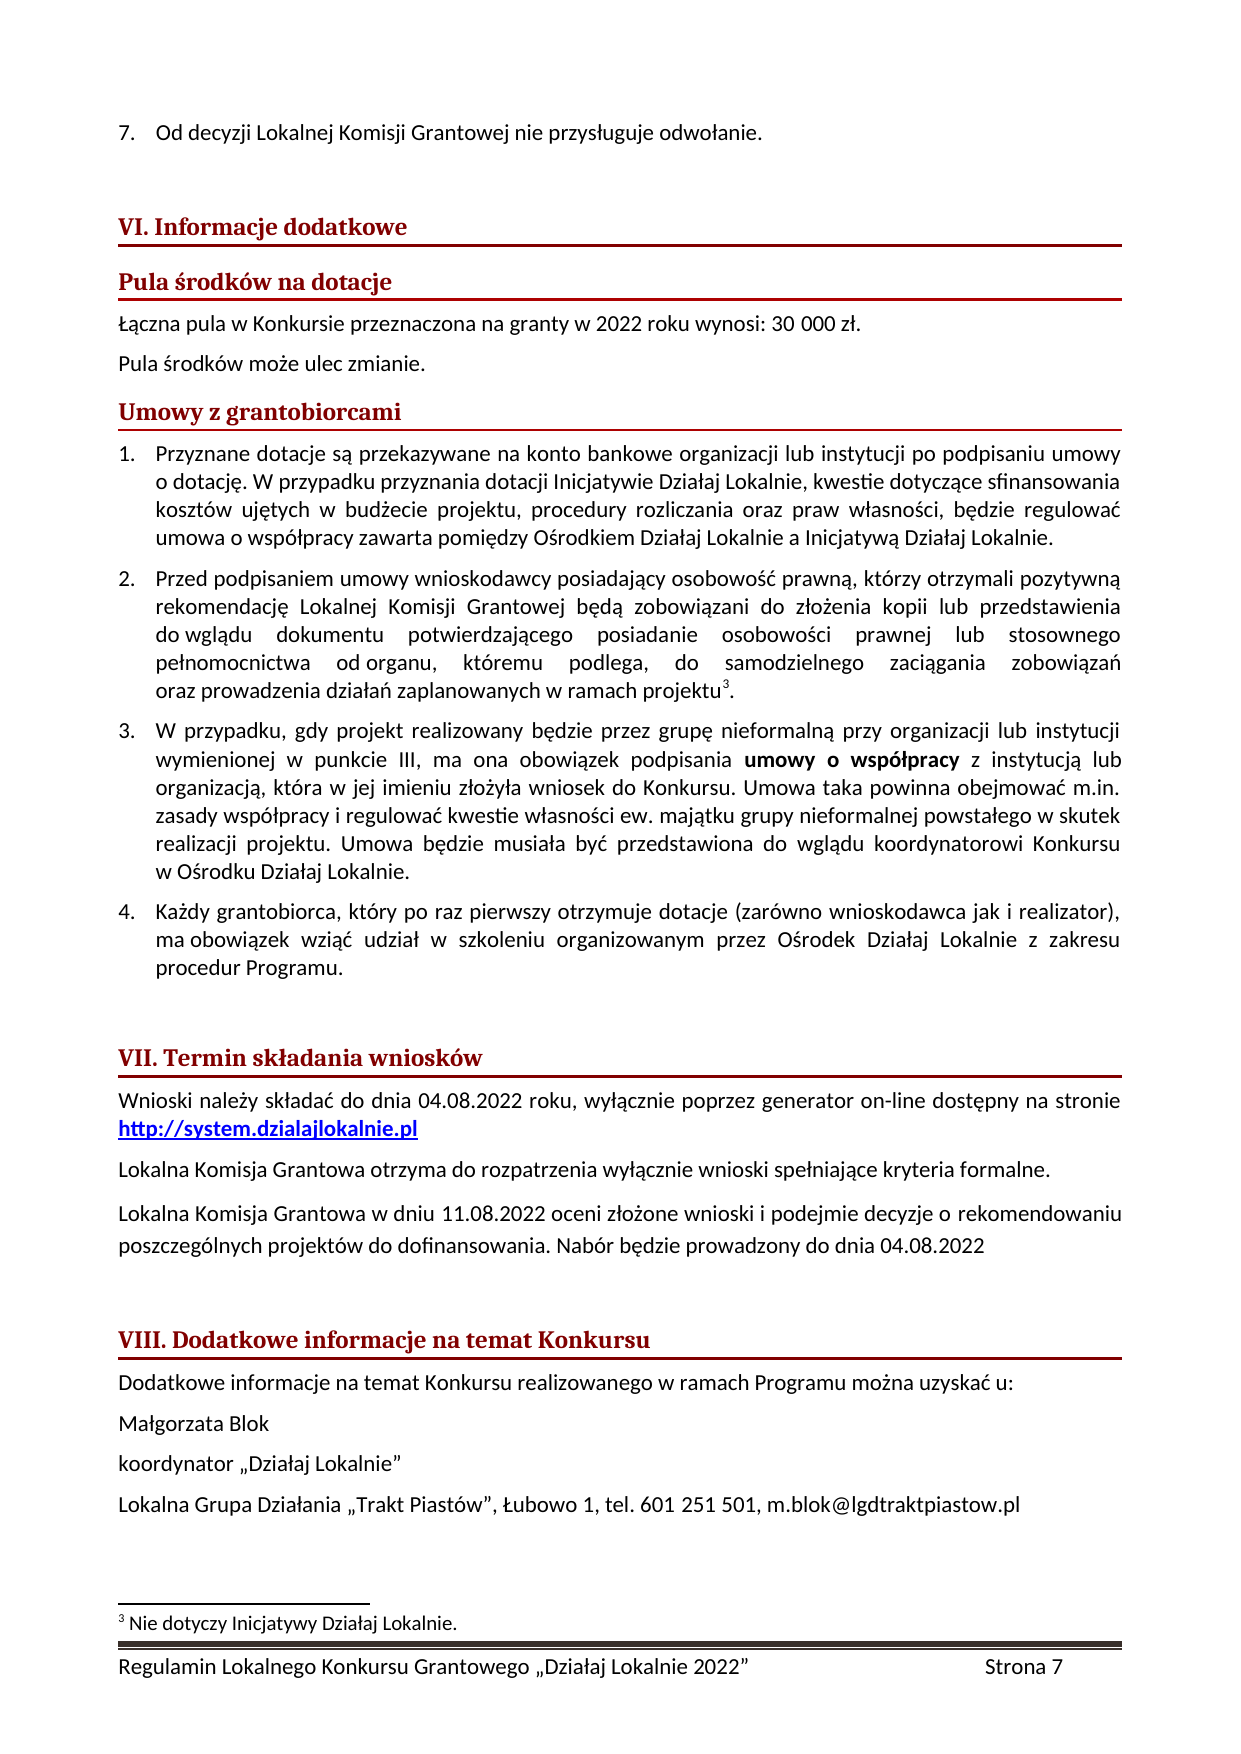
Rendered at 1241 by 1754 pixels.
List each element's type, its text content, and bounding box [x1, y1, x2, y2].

text koordynator „Działaj Lokalnie” [118, 1449, 1122, 1478]
list Przyznane dotacje są przekazywane na konto bankowe organizacji lub instytucji po podpisaniu umowy o dotację. W przypadku przyznania dotacji Inicjatywie Działaj Lokalnie, kwestie dotyczące sfinansowania kosztów ujętych w budżecie projektu, procedury rozliczania oraz praw własności, będzie regulować umowa o współpracy zawarta pomiędzy Ośrodkiem Działaj Lokalnie a Inicjatywą Działaj Lokalnie. [118, 439, 1122, 552]
subtitle Umowy z grantobiorcami [118, 398, 1122, 429]
text Pula środków może ulec zmianie. [118, 349, 1122, 377]
text Małgorzata Blok [118, 1409, 1122, 1437]
list Każdy grantobiorca, który po raz pierwszy otrzymuje dotacje (zarówno wnioskodawca jak i realizator), ma obowiązek wziąć udział w szkoleniu organizowanym przez Ośrodek Działaj Lokalnie z zakresu procedur Programu. [118, 897, 1122, 981]
list W przypadku, gdy projekt realizowany będzie przez grupę nieformalną przy organizacji lub instytucji wymienionej w punkcie III, ma ona obowiązek podpisania umowy o współpracy z instytucją lub organizacją, która w jej imieniu złożyła wniosek do Konkursu. Umowa taka powinna obejmować m.in. zasady współpracy i regulować kwestie własności ew. majątku grupy nieformalnej powstałego w skutek realizacji projektu. Umowa będzie musiała być przedstawiona do wglądu koordynatorowi Konkursu w Ośrodku Działaj Lokalnie. [118, 717, 1122, 885]
text Lokalna Komisja Grantowa w dniu 11.08.2022 oceni złożone wnioski i podejmie decyzje o rekomendowaniu poszczególnych projektów do dofinansowania. Nabór będzie prowadzony do dnia 04.08.2022 [118, 1199, 1122, 1259]
text Lokalna Komisja Grantowa otrzyma do rozpatrzenia wyłącznie wnioski spełniające kryteria formalne. [118, 1155, 1122, 1183]
text Łączna pula w Konkursie przeznaczona na granty w 2022 roku wynosi: 30 000 zł. [118, 309, 1122, 337]
text Lokalna Grupa Działania „Trakt Piastów”, Łubowo 1, tel. 601 251 501, m.blok@lgdtraktpiastow.pl [118, 1490, 1122, 1518]
list Od decyzji Lokalnej Komisji Grantowej nie przysługuje odwołanie. [118, 118, 1122, 146]
text Dodatkowe informacje na temat Konkursu realizowanego w ramach Programu można uzyskać u: [118, 1368, 1122, 1397]
subtitle VIII. Dodatkowe informacje na temat Konkursu [118, 1326, 1122, 1357]
subtitle VI. Informacje dodatkowe [118, 213, 1122, 244]
list Przed podpisaniem umowy wnioskodawcy posiadający osobowość prawną, którzy otrzymali pozytywną rekomendację Lokalnej Komisji Grantowej będą zobowiązani do złożenia kopii lub przedstawienia do wglądu dokumentu potwierdzającego posiadanie osobowości prawnej lub stosownego pełnomocnictwa od organu, któremu podlega, do samodzielnego zaciągania zobowiązań oraz prowadzenia działań zaplanowanych w ramach projektu. [118, 564, 1122, 704]
subtitle Pula środków na dotacje [118, 268, 1122, 298]
text Wnioski należy składać do dnia 04.08.2022 roku, wyłącznie poprzez generator on-line dostępny na stronie http://system.dzialajlokalnie.pl [118, 1086, 1122, 1142]
subtitle VII. Termin składania wniosków [118, 1044, 1122, 1075]
